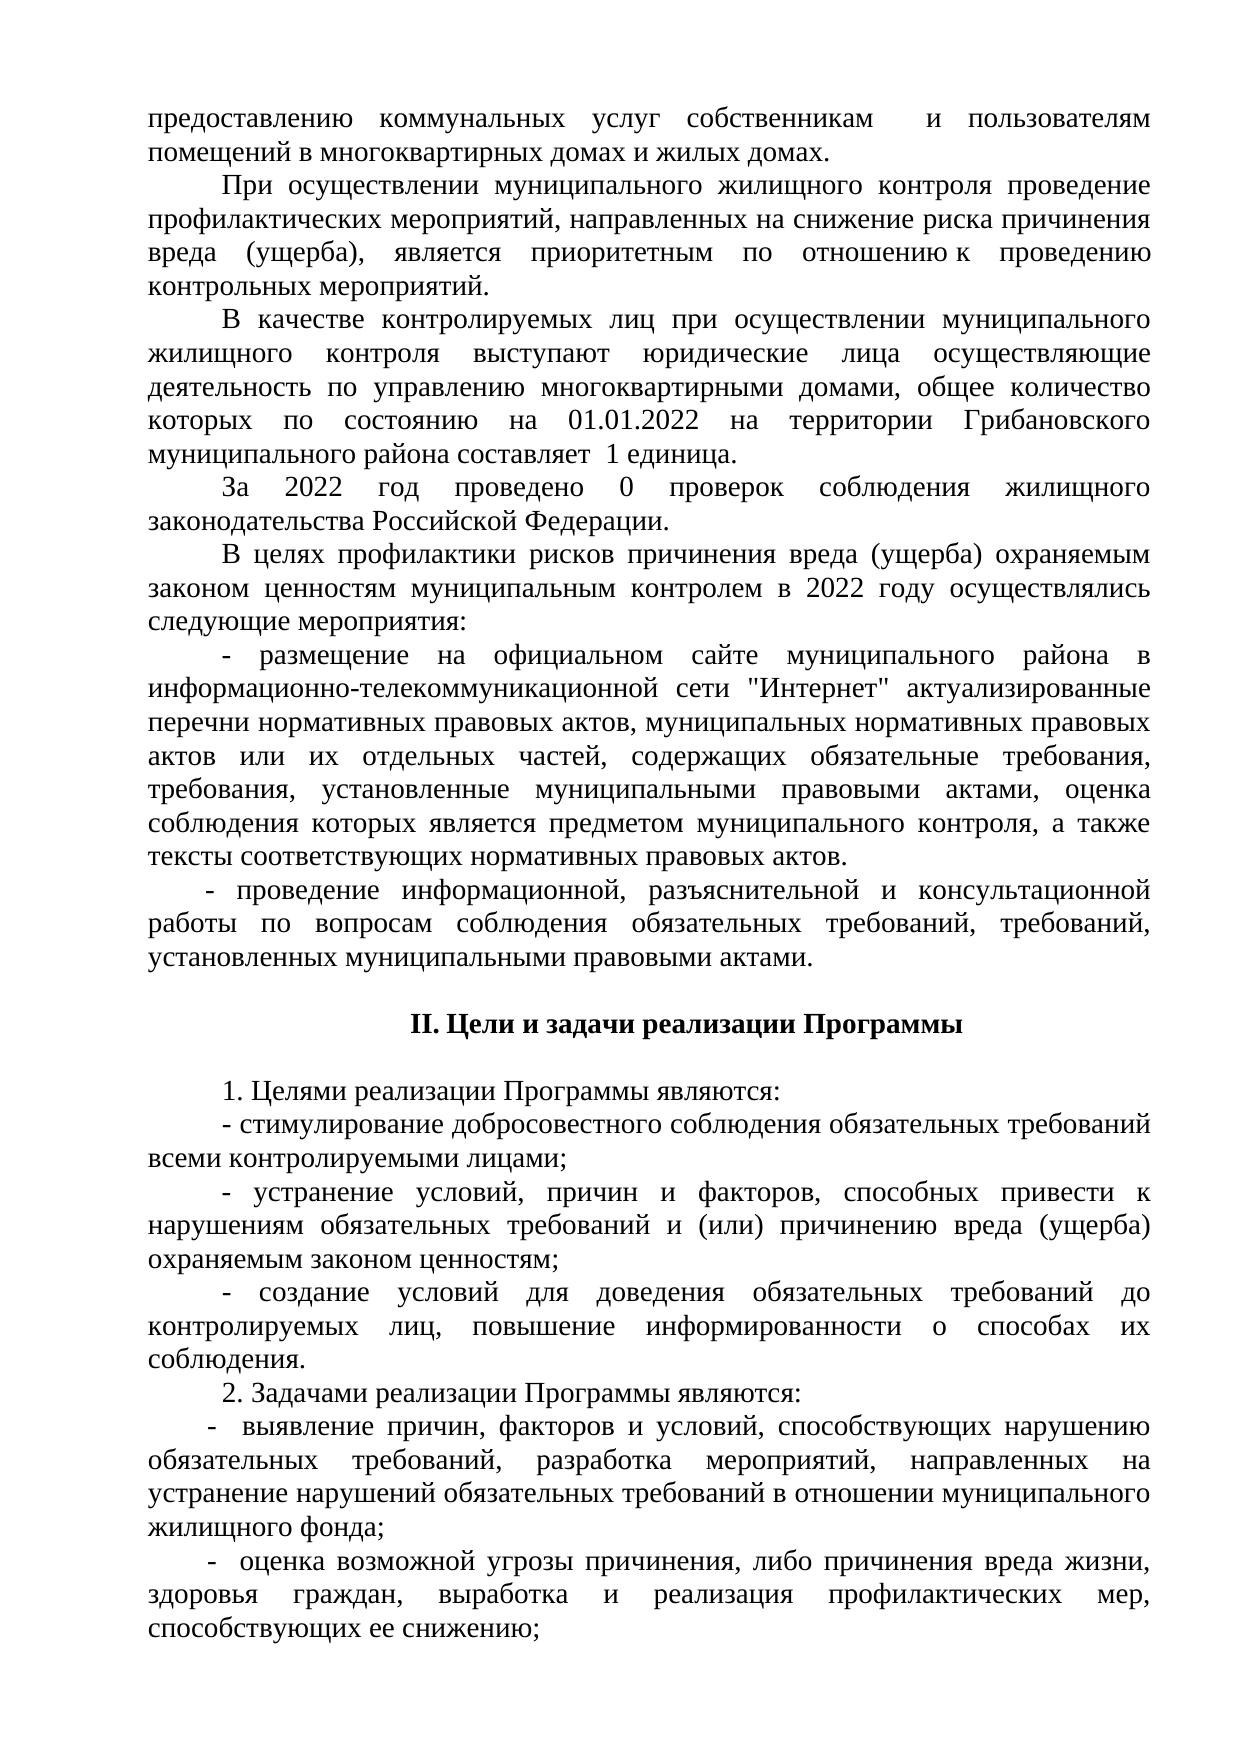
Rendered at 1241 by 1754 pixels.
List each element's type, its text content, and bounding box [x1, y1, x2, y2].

text За 2022 год проведено 0 проверок соблюдения жилищного законодательства Российской Федерации. [148, 469, 1152, 536]
text - выявление причин, факторов и условий, способствующих нарушению обязательных требований, разработка мероприятий, направленных на устранение нарушений обязательных требований в отношении муниципального жилищного фонда; [148, 1408, 1152, 1543]
text - оценка возможной угрозы причинения, либо причинения вреда жизни, здоровья граждан, выработка и реализация профилактических мер, способствующих ее снижению; [148, 1543, 1152, 1643]
text - размещение на официальном сайте муниципального района в информационно-телекоммуникационной сети "Интернет" актуализированные перечни нормативных правовых актов, муниципальных нормативных правовых актов или их отдельных частей, содержащих обязательные требования, требования, установленные муниципальными правовыми актами, оценка соблюдения которых является предметом муниципального контроля, а также тексты соответствующих нормативных правовых актов. [148, 637, 1152, 872]
text При осуществлении муниципального жилищного контроля проведение профилактических мероприятий, направленных на снижение риска причинения вреда (ущерба), является приоритетным по отношению к проведению контрольных мероприятий. [148, 167, 1152, 302]
list - создание условий для доведения обязательных требований до контролируемых лиц, повышение информированности о способах их соблюдения. [148, 1274, 1152, 1375]
text В целях профилактики рисков причинения вреда (ущерба) охраняемым законом ценностям муниципальным контролем в 2022 году осуществлялись следующие мероприятия: [148, 536, 1152, 637]
text II. Цели и задачи реализации Программы [148, 1006, 1152, 1039]
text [148, 100, 1152, 167]
list - стимулирование добросовестного соблюдения обязательных требований всеми контролируемыми лицами; [148, 1107, 1152, 1174]
text 2. Задачами реализации Программы являются: [148, 1375, 1152, 1408]
text - проведение информационной, разъяснительной и консультационной работы по вопросам соблюдения обязательных требований, требований, установленных муниципальными правовыми актами. [148, 872, 1152, 972]
text 1. Целями реализации Программы являются: [148, 1073, 1152, 1107]
list - устранение условий, причин и факторов, способных привести к нарушениям обязательных требований и (или) причинению вреда (ущерба) охраняемым законом ценностям; [148, 1174, 1152, 1274]
text В качестве контролируемых лиц при осуществлении муниципального жилищного контроля выступают юридические лица осуществляющие деятельность по управлению многоквартирными домами, общее количество которых по состоянию на 01.01.2022 на территории Грибановского муниципального района составляет 1 единица. [148, 302, 1152, 469]
